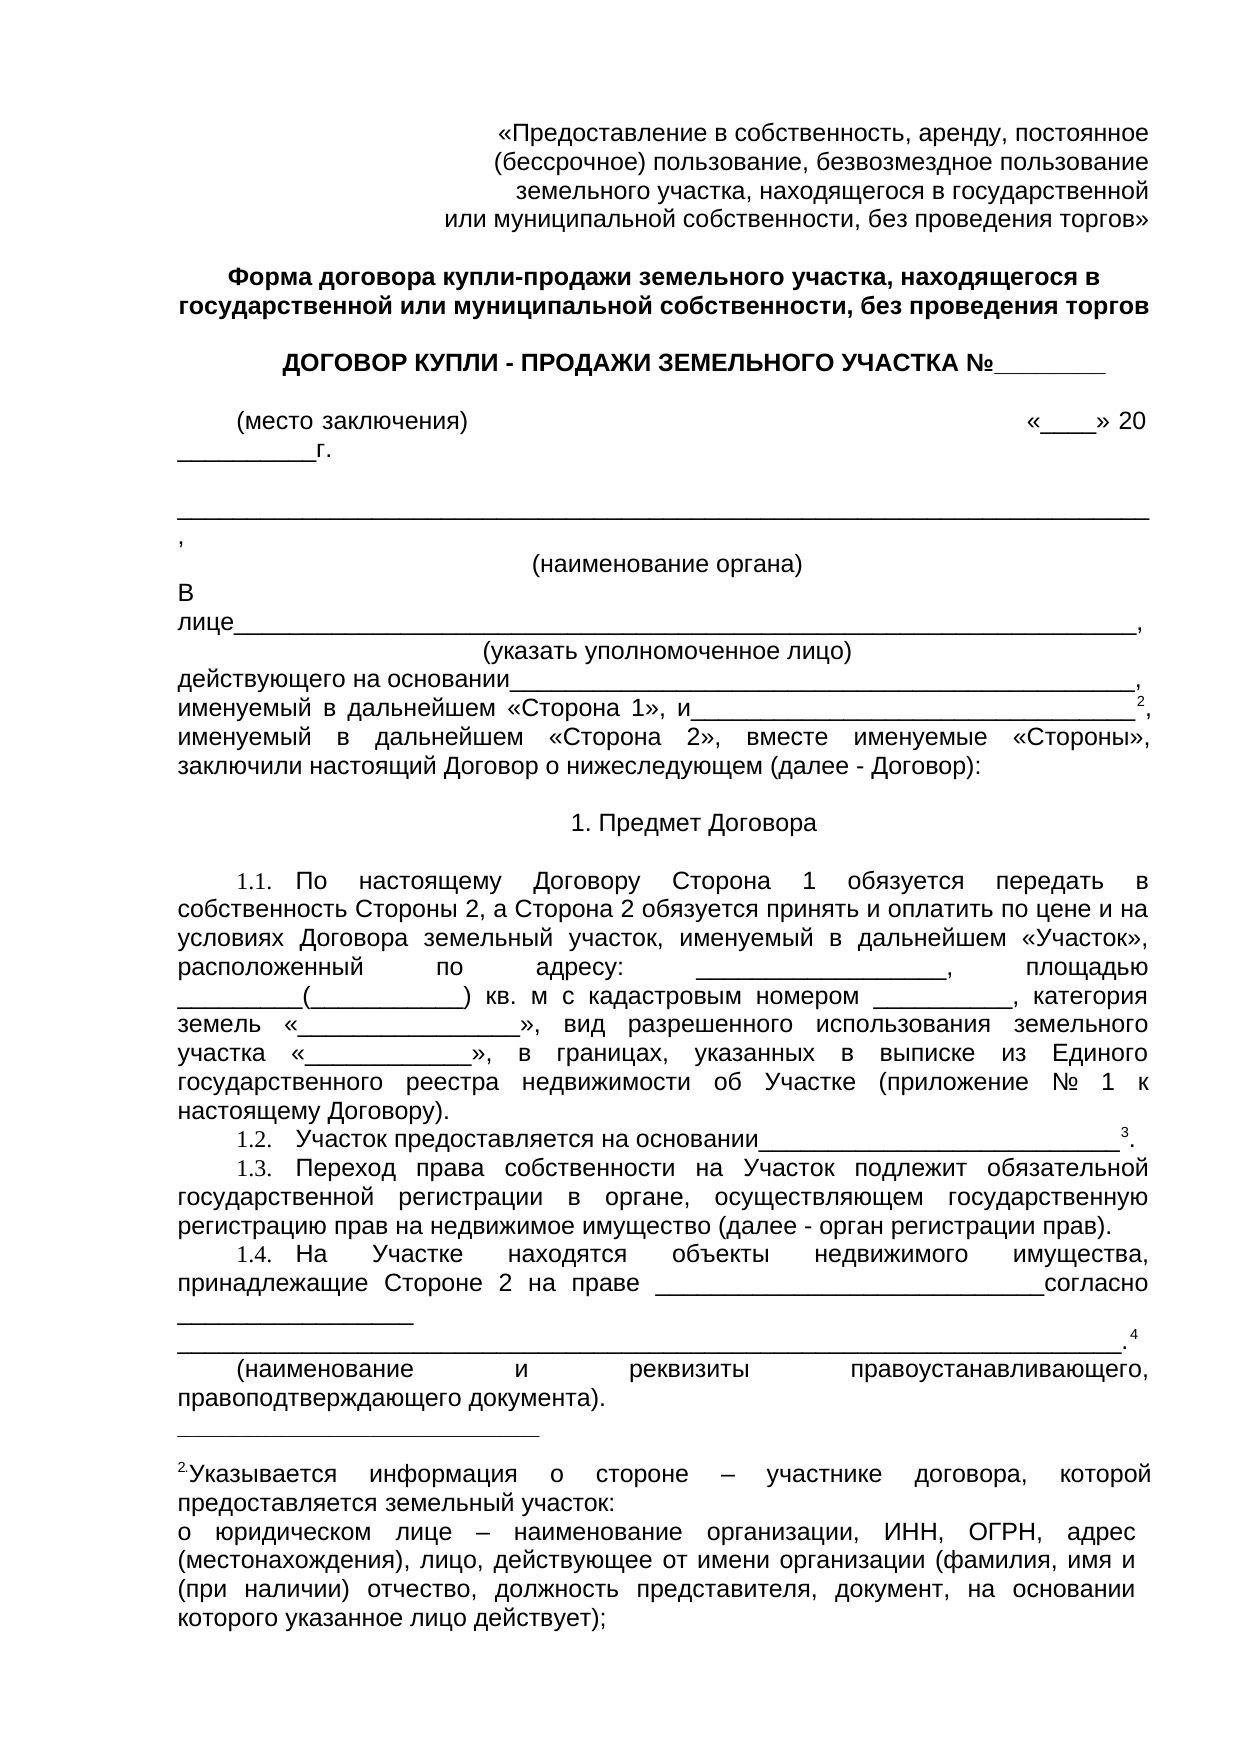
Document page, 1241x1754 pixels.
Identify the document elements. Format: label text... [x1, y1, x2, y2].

list Участок предоставляется на основании__________________________3. [177, 1124, 1149, 1153]
text 2.Указывается информация о стороне – участнике договора, которой предоставляется земельный участок: [177, 1459, 1152, 1516]
text действующего на основании_____________________________________________, [177, 664, 1157, 693]
text _____________________________________________ [177, 1421, 1152, 1450]
text о юридическом лице – наименование организации, ИНН, ОГРН, адрес (местонахождения), лицо, действующее от имени организации (фамилия, имя и (при наличии) отчество, должность представителя, документ, на основании которого указанное лицо действует); [177, 1517, 1136, 1632]
text (наименование и реквизиты правоустанавливающего, правоподтверждающего документа). [177, 1354, 1149, 1412]
text именуемый в дальнейшем «Сторона 1», и________________________________2, именуемый в дальнейшем «Сторона 2», вместе именуемые «Стороны», заключили настоящий Договор о нижеследующем (далее - Договор): [177, 693, 1152, 779]
text или муниципальной собственности, без проведения торгов» [177, 204, 1149, 233]
text 1. Предмет Договора [236, 808, 1152, 837]
list Переход права собственности на Участок подлежит обязательной государственной регистрации в органе, осуществляющем государственную регистрацию прав на недвижимое имущество (далее - орган регистрации прав). [177, 1153, 1149, 1239]
list На Участке находятся объекты недвижимого имущества, принадлежащие Стороне 2 на праве ____________________________согласно _________________ [177, 1239, 1149, 1326]
text «Предоставление в собственность, аренду, постоянное [177, 118, 1149, 147]
text ____________________________________________________________________.4 [177, 1326, 1149, 1354]
text Форма договора купли-продажи земельного участка, находящегося в государственной или муниципальной собственности, без проведения торгов [177, 262, 1152, 319]
text (место заключения) «____» 20 __________г. [177, 406, 1152, 463]
list По настоящему Договору Сторона 1 обязуется передать в собственность Стороны 2, а Сторона 2 обязуется принять и оплатить по цене и на условиях Договора земельный участок, именуемый в дальнейшем «Участок», расположенный по адресу: __________________, площадью _________(___________) кв. м с кадастровым номером __________, категория земель «________________», вид разрешенного использования земельного участка «____________», в границах, указанных в выписке из Единого государственного реестра недвижимости об Участке (приложение № 1 к настоящему Договору). [177, 866, 1149, 1124]
text земельного участка, находящегося в государственной [177, 176, 1149, 204]
text (бессрочное) пользование, безвозмездное пользование [177, 147, 1149, 176]
text В лице_________________________________________________________________, [177, 578, 1157, 636]
text ______________________________________________________________________, [177, 492, 1157, 549]
text (наименование органа) [177, 549, 1157, 578]
text (указать уполномоченное лицо) [177, 636, 1157, 664]
text ДОГОВОР КУПЛИ - ПРОДАЖИ ЗЕМЕЛЬНОГО УЧАСТКА №________ [177, 348, 1152, 377]
